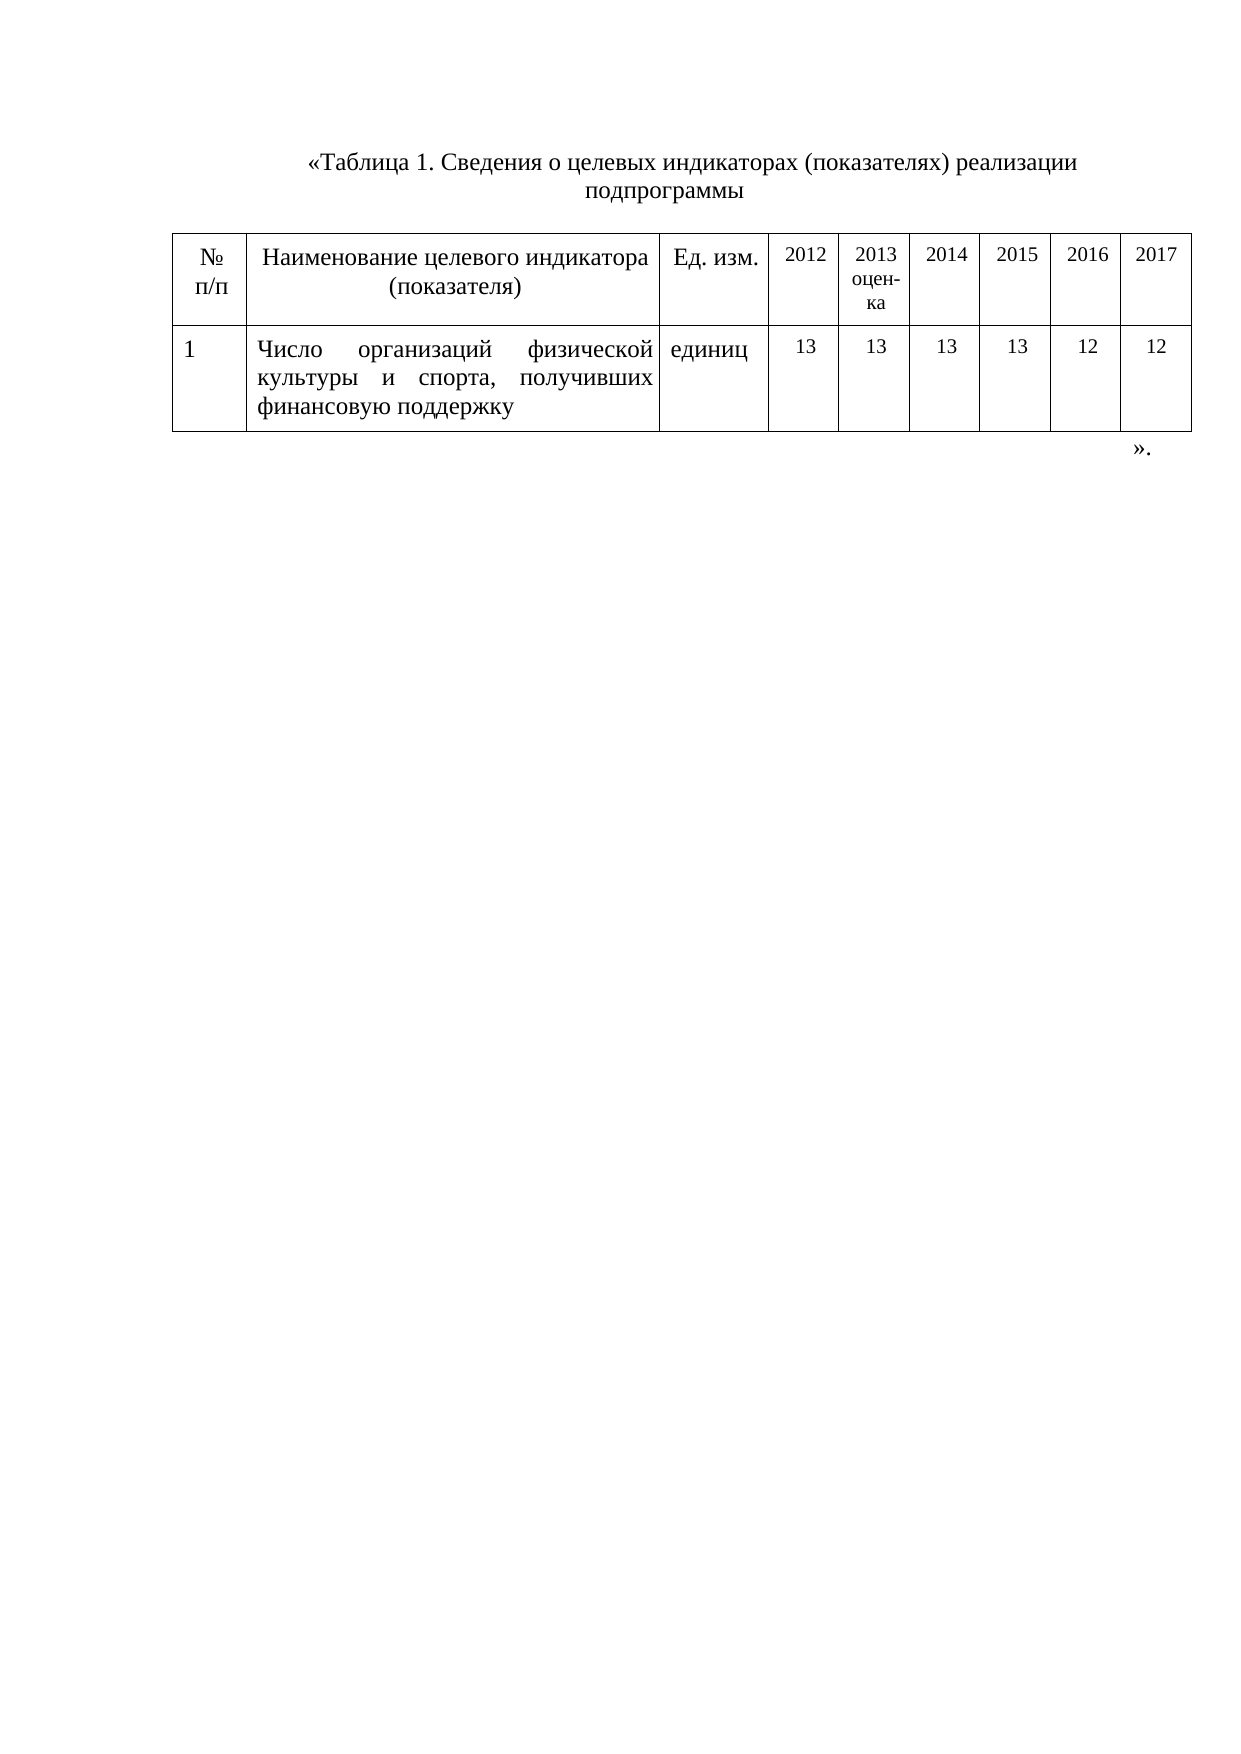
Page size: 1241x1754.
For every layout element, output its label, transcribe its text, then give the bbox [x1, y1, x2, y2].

table_cell 12 [1121, 326, 1191, 431]
table_header 2012 [769, 234, 838, 325]
table_header 2016 [1051, 234, 1120, 325]
table_cell единиц [660, 326, 768, 431]
table_cell 12 [1051, 326, 1120, 431]
text ». [177, 432, 1152, 460]
text «Таблица 1. Сведения о целевых индикаторах (показателях) реализации подпрограммы [177, 147, 1152, 204]
table_header Ед. изм. [660, 234, 768, 325]
table_header 2013 оцен-ка [839, 234, 909, 325]
table_header № п/п [173, 234, 246, 325]
table_header 2017 [1121, 234, 1191, 325]
table_cell 13 [839, 326, 909, 431]
table_cell 13 [910, 326, 979, 431]
table_cell 13 [769, 326, 838, 431]
table_cell 13 [980, 326, 1050, 431]
table_header 2014 [910, 234, 979, 325]
table_header 2015 [980, 234, 1050, 325]
table_cell Число организаций физической культуры и спорта, получивших финансовую поддержку [247, 326, 659, 431]
table_cell 1 [173, 326, 246, 431]
table_header Наименование целевого индикатора (показателя) [247, 234, 659, 325]
